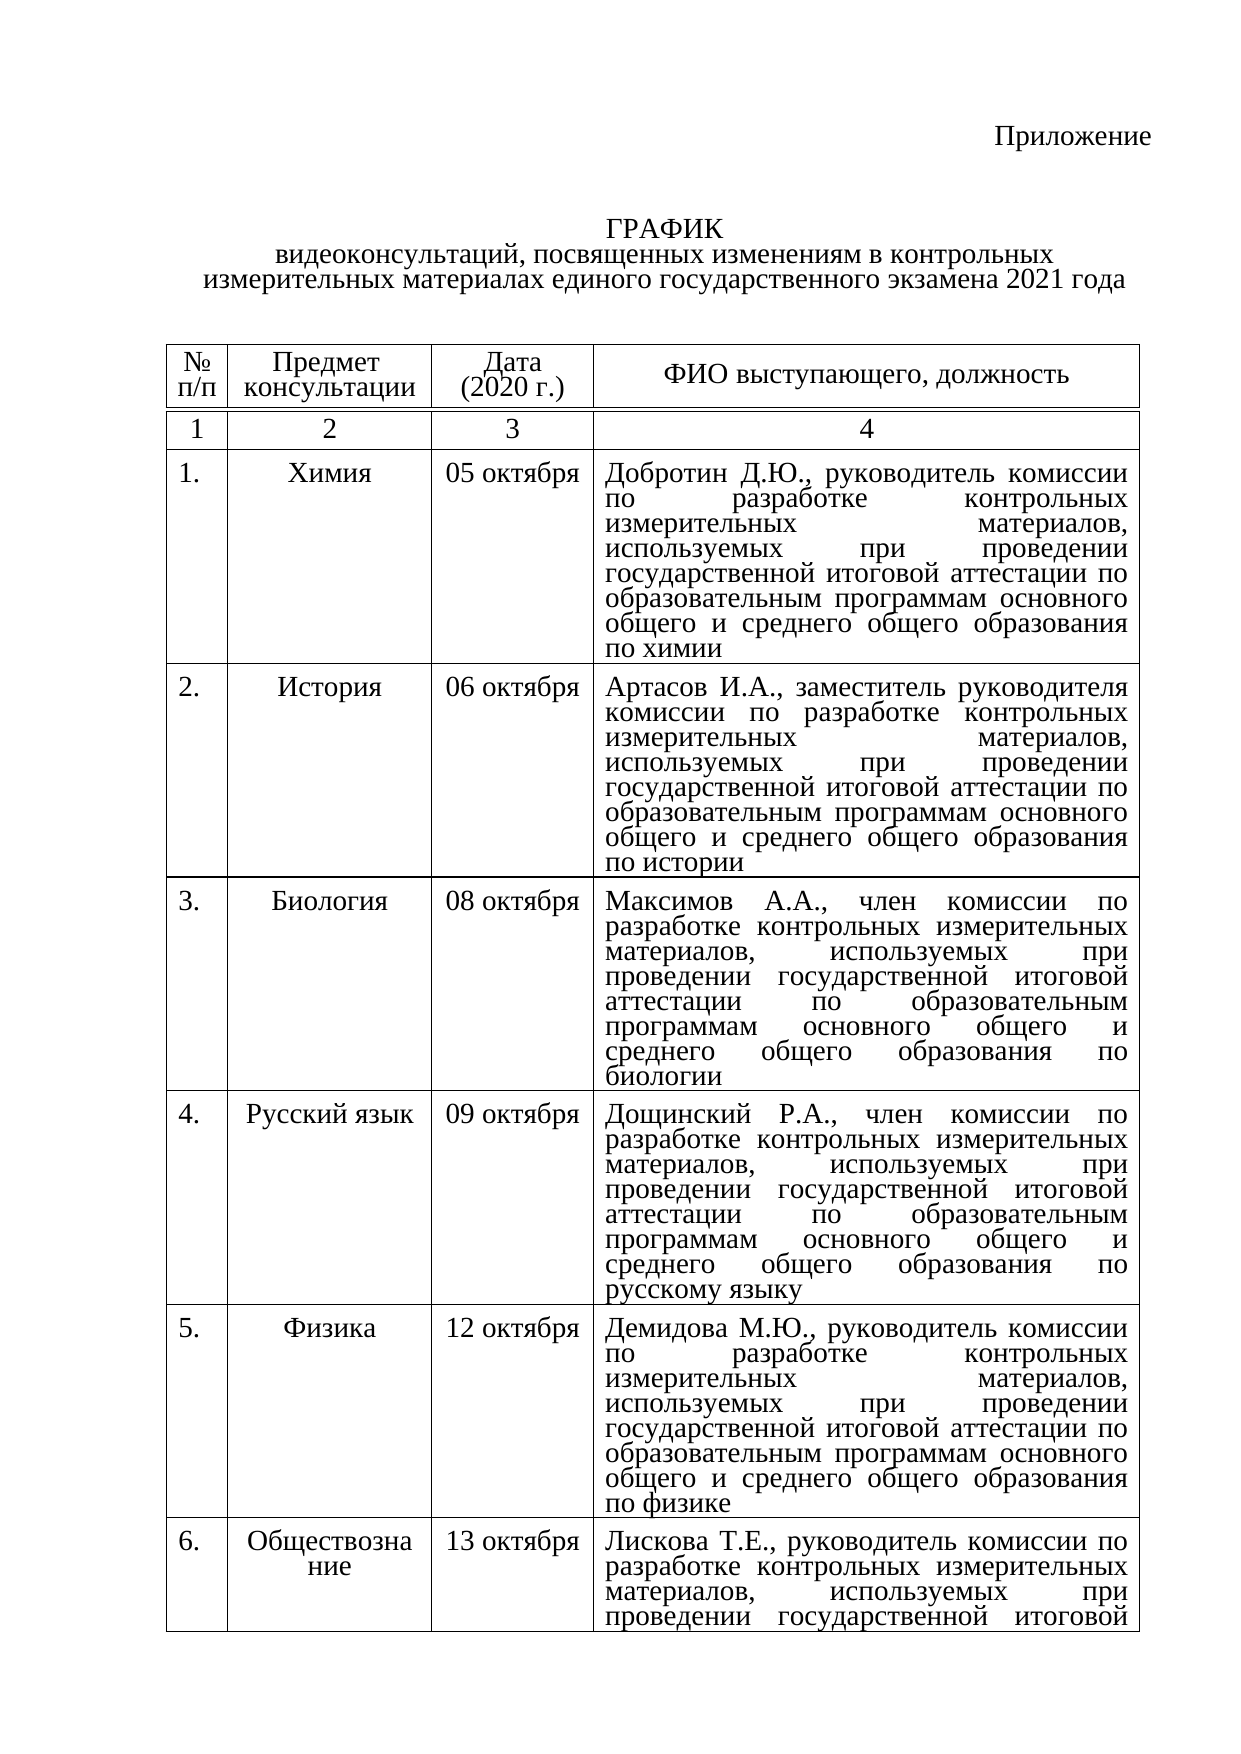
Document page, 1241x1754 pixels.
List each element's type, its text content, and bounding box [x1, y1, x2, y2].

table_cell Добротин Д.Ю., руководитель комиссии по разработке контрольных измерительных материалов, используемых при проведении государственной итоговой аттестации по образовательным программам основного общего и среднего общего образования по химии [594, 450, 1139, 663]
table_header № п/п [167, 345, 227, 407]
table_cell История [228, 664, 431, 876]
table_header 3 [432, 412, 593, 449]
table_cell [167, 1518, 227, 1631]
table_cell Биология [228, 878, 431, 1090]
table_cell Русский язык [228, 1091, 431, 1303]
table_header Предмет консультации [228, 345, 431, 407]
table_cell [167, 450, 227, 663]
table_header Дата (2020 г.) [432, 345, 593, 407]
table_header 1 [167, 412, 227, 449]
table_cell Химия [228, 450, 431, 663]
table_cell 08 октября [432, 878, 593, 1090]
table_header 4 [594, 412, 1139, 449]
text ГРАФИК видеоконсультаций, посвященных изменениям в контрольных измерительных материалах единого государственного экзамена 2021 года [177, 219, 1152, 294]
table_header 2 [228, 412, 431, 449]
table_cell 05 октября [432, 450, 593, 663]
table_cell Артасов И.А., заместитель руководителя комиссии по разработке контрольных измерительных материалов, используемых при проведении государственной итоговой аттестации по образовательным программам основного общего и среднего общего образования по истории [594, 664, 1139, 876]
table_cell [167, 664, 227, 876]
table_cell [167, 878, 227, 1090]
table_cell Демидова М.Ю., руководитель комиссии по разработке контрольных измерительных материалов, используемых при проведении государственной итоговой аттестации по образовательным программам основного общего и среднего общего образования по физике [594, 1305, 1139, 1517]
table_cell 12 октября [432, 1305, 593, 1517]
table_cell [167, 1305, 227, 1517]
text Приложение [177, 118, 1152, 152]
table_cell [167, 1091, 227, 1303]
table_cell Дощинский Р.А., член комиссии по разработке контрольных измерительных материалов, используемых при проведении государственной итоговой аттестации по образовательным программам основного общего и среднего общего образования по русскому языку [594, 1091, 1139, 1303]
table_cell 06 октября [432, 664, 593, 876]
table_cell Физика [228, 1305, 431, 1517]
table_cell 09 октября [432, 1091, 593, 1303]
table_cell Обществознание [228, 1518, 431, 1631]
table_cell Максимов А.А., член комиссии по разработке контрольных измерительных материалов, используемых при проведении государственной итоговой аттестации по образовательным программам основного общего и среднего общего образования по биологии [594, 878, 1139, 1090]
table_cell 13 октября [432, 1518, 593, 1631]
table_header ФИО выступающего, должность [594, 345, 1139, 407]
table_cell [594, 1518, 1139, 1631]
